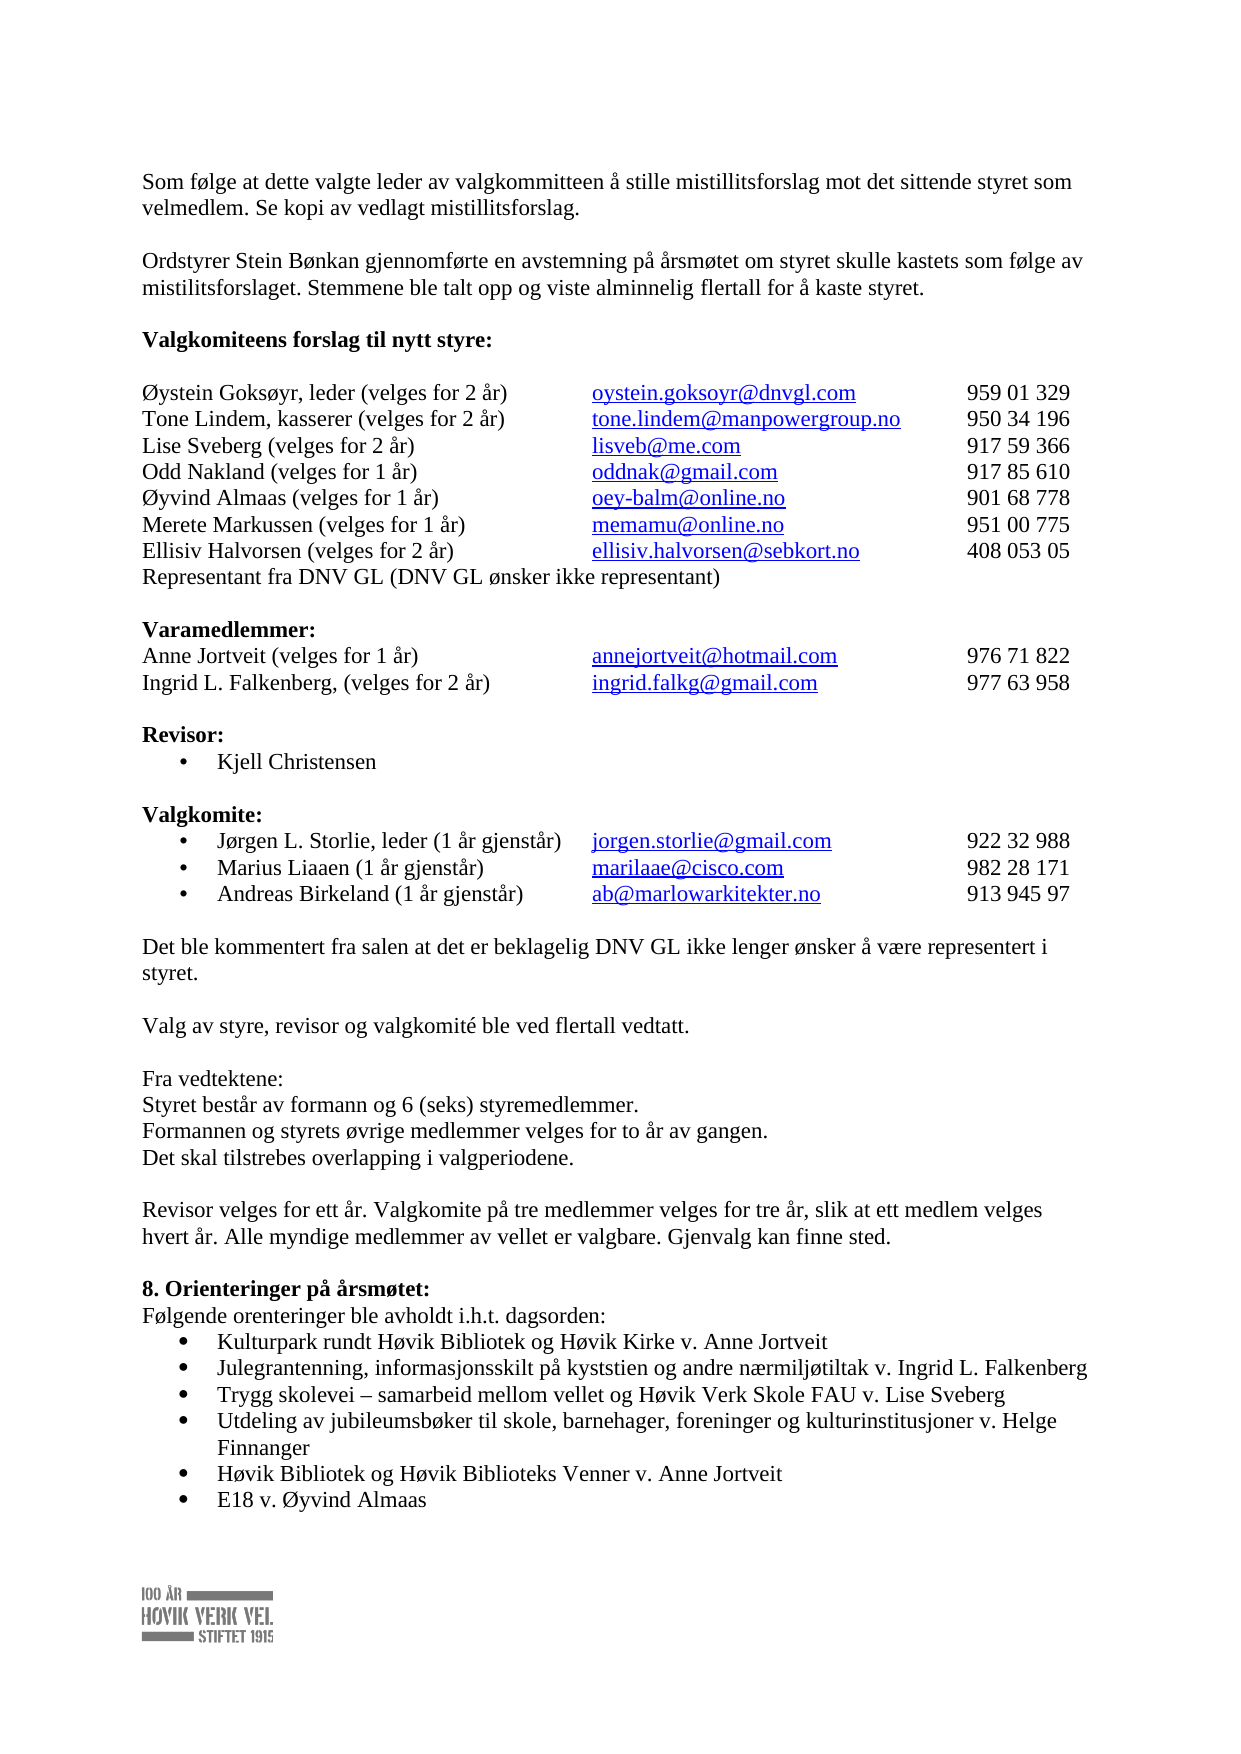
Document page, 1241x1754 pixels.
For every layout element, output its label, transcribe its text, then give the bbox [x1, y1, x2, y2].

list Trygg skolevei – samarbeid mellom vellet og Høvik Verk Skole FAU v. Lise Sveberg [179, 1381, 1093, 1407]
text Valgkomiteens forslag til nytt styre: [142, 326, 1093, 353]
text Ingrid L. Falkenberg, (velges for 2 år) ingrid.falkg@gmail.com 977 63 958 [142, 669, 1093, 695]
list Kjell Christensen [179, 748, 1093, 774]
text Øystein Goksøyr, leder (velges for 2 år) oystein.goksoyr@dnvgl.com 959 01 329 [142, 379, 1093, 405]
text Fra vedtektene: [142, 1064, 1093, 1091]
text Anne Jortveit (velges for 1 år) annejortveit@hotmail.com 976 71 822 [142, 642, 1093, 669]
list Høvik Bibliotek og Høvik Biblioteks Venner v. Anne Jortveit [179, 1460, 1093, 1486]
text Valg av styre, revisor og valgkomité ble ved flertall vedtatt. [142, 1012, 1093, 1038]
text Lise Sveberg (velges for 2 år) lisveb@me.com 917 59 366 [142, 432, 1093, 458]
text Ellisiv Halvorsen (velges for 2 år) ellisiv.halvorsen@sebkort.no 408 053 05 [142, 537, 1093, 563]
text Representant fra DNV GL (DNV GL ønsker ikke representant) [142, 563, 1093, 590]
text Revisor: [142, 722, 1093, 748]
text Tone Lindem, kasserer (velges for 2 år) tone.lindem@manpowergroup.no 950 34 196 [142, 405, 1093, 432]
text Odd Nakland (velges for 1 år) oddnak@gmail.com 917 85 610 [142, 458, 1093, 484]
text Styret består av formann og 6 (seks) styremedlemmer. [142, 1091, 1093, 1117]
text Øyvind Almaas (velges for 1 år) oey-balm@online.no 901 68 778 [142, 484, 1093, 511]
text Revisor velges for ett år. Valgkomite på tre medlemmer velges for tre år, slik at ett medlem velges hvert år. Alle myndige medlemmer av vellet er valgbare. Gjenvalg kan finne sted. [142, 1196, 1093, 1249]
text Ordstyrer Stein Bønkan gjennomførte en avstemning på årsmøtet om styret skulle kastets som følge av mistilitsforslaget. Stemmene ble talt opp og viste alminnelig flertall for å kaste styret. [142, 247, 1093, 300]
list Andreas Birkeland (1 år gjenstår) ab@marlowarkitekter.no 913 945 97 [179, 880, 1093, 906]
text Følgende orenteringer ble avholdt i.h.t. dagsorden: [142, 1302, 1093, 1328]
list Marius Liaaen (1 år gjenstår) marilaae@cisco.com 982 28 171 [179, 853, 1093, 880]
list Kulturpark rundt Høvik Bibliotek og Høvik Kirke v. Anne Jortveit [179, 1328, 1093, 1354]
text Merete Markussen (velges for 1 år) memamu@online.no 951 00 775 [142, 511, 1093, 537]
text Varamedlemmer: [142, 616, 1093, 642]
text Det skal tilstrebes overlapping i valgperiodene. [142, 1144, 1093, 1170]
text 8. Orienteringer på årsmøtet: [142, 1275, 1093, 1302]
list Utdeling av jubileumsbøker til skole, barnehager, foreninger og kulturinstitusjoner v. Helge Finnanger [179, 1407, 1093, 1460]
text Valgkomite: [142, 801, 1093, 827]
text Det ble kommentert fra salen at det er beklagelig DNV GL ikke lenger ønsker å være representert i styret. [142, 933, 1093, 986]
list Julegrantenning, informasjonsskilt på kyststien og andre nærmiljøtiltak v. Ingrid L. Falkenberg [179, 1354, 1093, 1381]
picture [141, 1585, 273, 1643]
list E18 v. Øyvind Almaas [179, 1486, 1093, 1513]
text Som følge at dette valgte leder av valgkommitteen å stille mistillitsforslag mot det sittende styret som velmedlem. Se kopi av vedlagt mistillitsforslag. [142, 168, 1093, 221]
list Jørgen L. Storlie, leder (1 år gjenstår) jorgen.storlie@gmail.com 922 32 988 [179, 827, 1093, 853]
text Formannen og styrets øvrige medlemmer velges for to år av gangen. [142, 1117, 1093, 1144]
